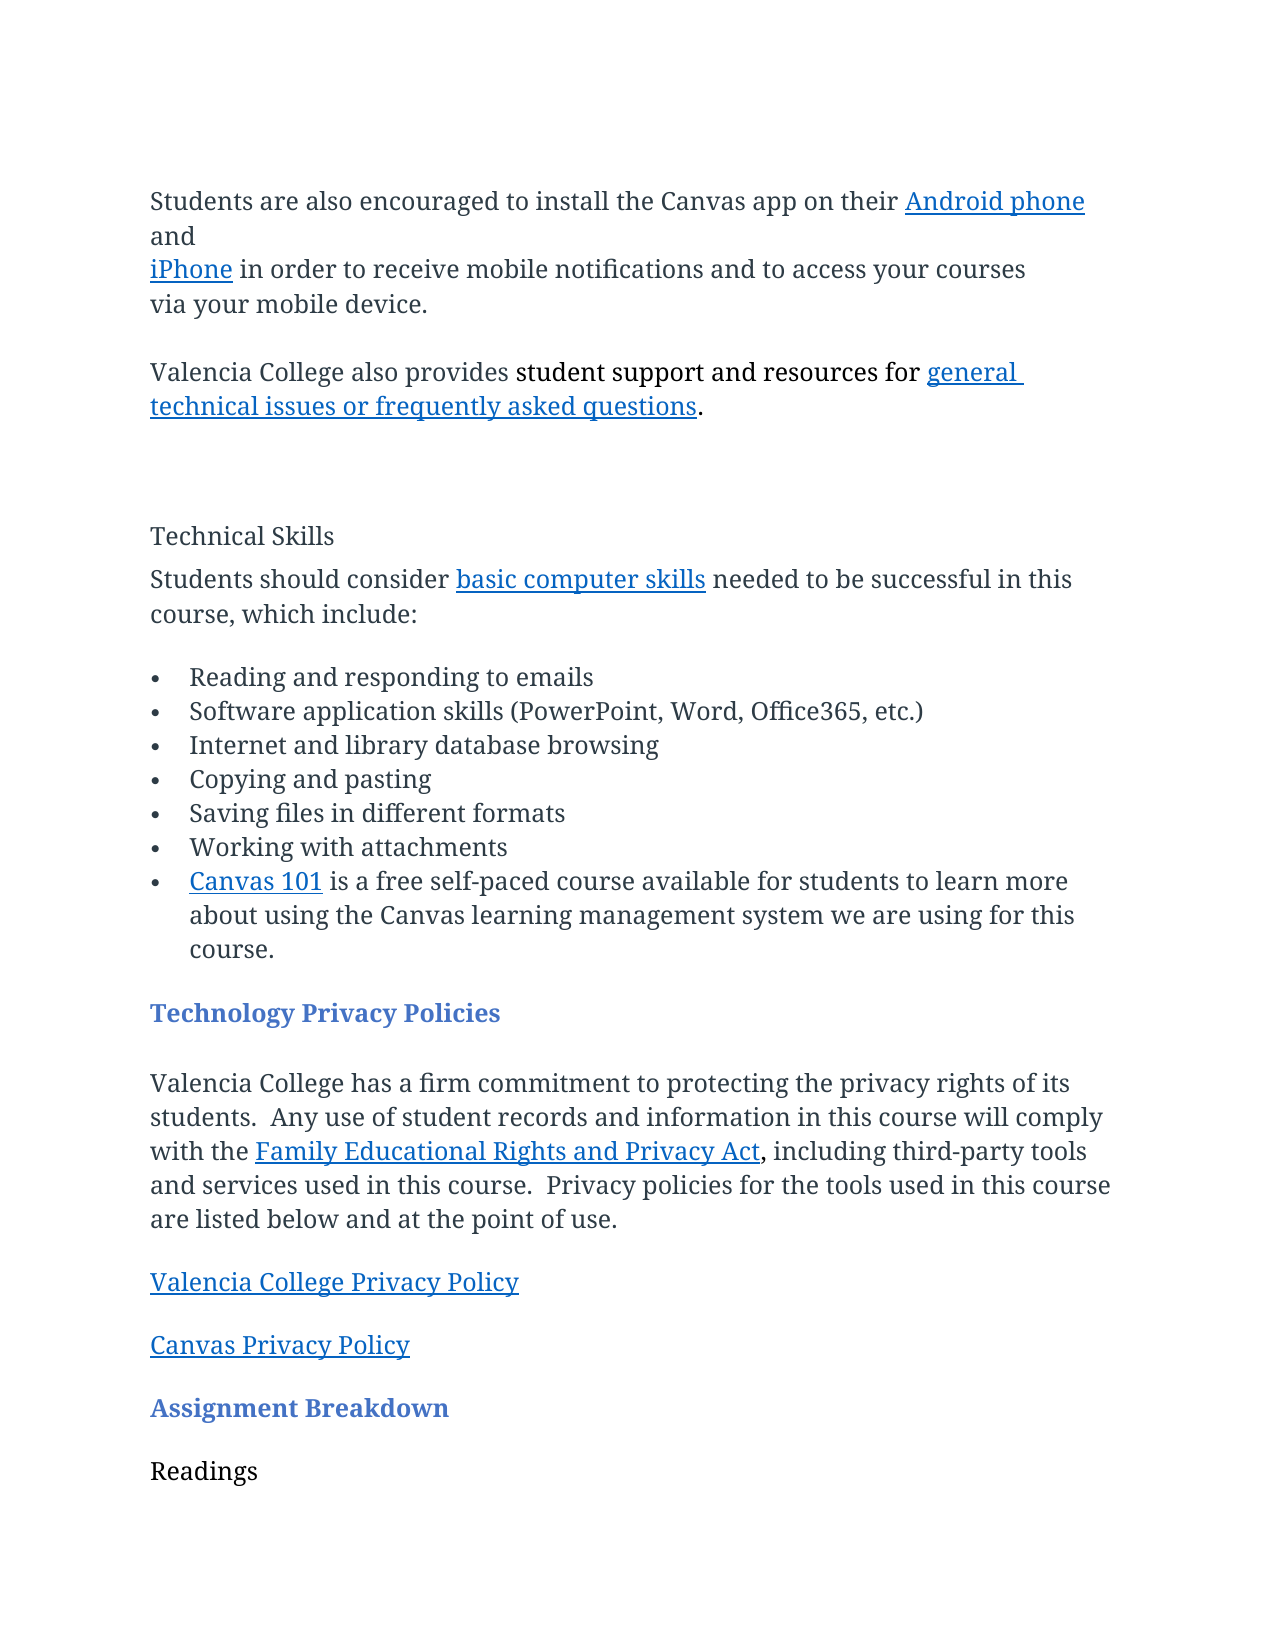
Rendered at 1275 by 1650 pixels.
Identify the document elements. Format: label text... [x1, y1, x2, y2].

text Technology Privacy Policies [150, 995, 1125, 1029]
text Valencia College Privacy Policy [150, 1264, 1125, 1298]
text Readings [150, 1454, 1125, 1488]
text Assignment Breakdown [150, 1391, 1125, 1425]
list Internet and library database browsing [152, 728, 1125, 762]
list Saving files in different formats [152, 796, 1125, 830]
text Students are also encouraged to install the Canvas app on their Android phone and [150, 184, 1125, 252]
list Working with attachments [152, 830, 1125, 864]
list Reading and responding to emails [152, 659, 1125, 693]
list Software application skills (PowerPoint, Word, Office365, etc.) [152, 693, 1125, 728]
list Copying and pasting [152, 762, 1125, 796]
list Canvas 101 is a free self-paced course available for students to learn more about using the Canvas learning management system we are using for this course. [152, 864, 1125, 966]
text Students should consider basic computer skills needed to be successful in this course, which include: [150, 562, 1125, 630]
text Valencia College also provides student support and resources for general technical issues or frequently asked questions. [150, 354, 1125, 422]
text Canvas Privacy Policy [150, 1328, 1125, 1362]
text iPhone in order to receive mobile notifications and to access your courses via your mobile device. [150, 252, 1125, 320]
text Technical Skills [150, 519, 1125, 553]
text Valencia College has a firm commitment to protecting the privacy rights of its students. Any use of student records and information in this course will comply with the Family Educational Rights and Privacy Act, including third-party tools and services used in this course. Privacy policies for the tools used in this course are listed below and at the point of use. [150, 1065, 1125, 1236]
